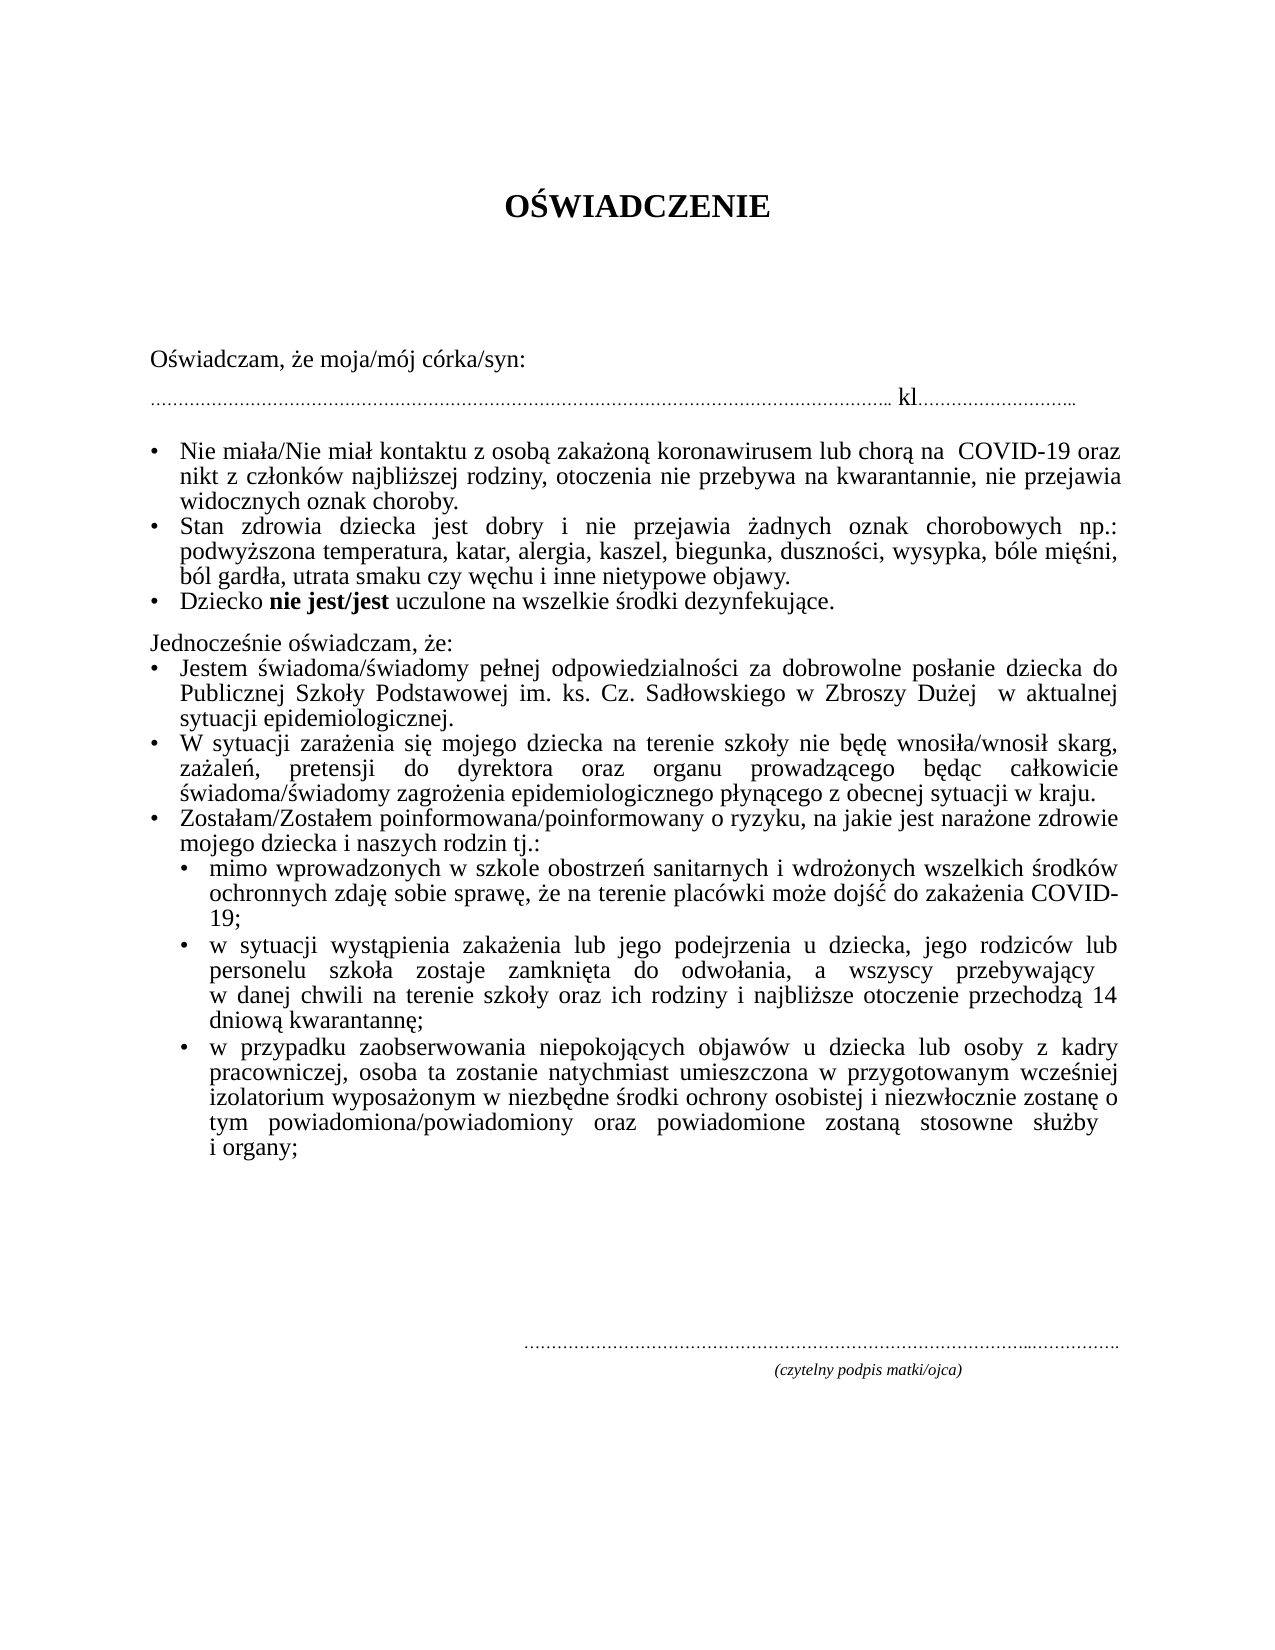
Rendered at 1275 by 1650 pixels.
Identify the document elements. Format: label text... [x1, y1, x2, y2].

list w przypadku zaobserwowania niepokojących objawów u dziecka lub osoby z kadry pracowniczej, osoba ta zostanie natychmiast umieszczona w przygotowanym wcześniej izolatorium wyposażonym w niezbędne środki ochrony osobistej i niezwłocznie zostanę o tym powiadomiona/powiadomiony oraz powiadomione zostaną stosowne służby i organy; [179, 1035, 1119, 1160]
text ………………………………………………………………………………..……………. [150, 1326, 1119, 1354]
list Jestem świadoma/świadomy pełnej odpowiedzialności za dobrowolne posłanie dziecka do Publicznej Szkoły Podstawowej im. ks. Cz. Sadłowskiego w Zbroszy Dużej w aktualnej sytuacji epidemiologicznej. [150, 656, 1119, 731]
list Stan zdrowia dziecka jest dobry i nie przejawia żadnych oznak chorobowych np.: podwyższona temperatura, katar, alergia, kaszel, biegunka, duszności, wysypka, bóle mięśni, ból gardła, utrata smaku czy węchu i inne nietypowe objawy. [150, 514, 1119, 589]
text OŚWIADCZENIE [150, 187, 1125, 225]
text Oświadczam, że moja/mój córka/syn: …………………………………………………………………………………………………………………….. kl……………………….. [150, 337, 1119, 412]
text (czytelny podpis matki/ojca) [741, 1354, 1120, 1381]
list w sytuacji wystąpienia zakażenia lub jego podejrzenia u dziecka, jego rodziców lub personelu szkoła zostaje zamknięta do odwołania, a wszyscy przebywający w danej chwili na terenie szkoły oraz ich rodziny i najbliższe otoczenie przechodzą 14 dniową kwarantannę; [179, 933, 1119, 1033]
list Dziecko nie jest/jest uczulone na wszelkie środki dezynfekujące. [150, 589, 1119, 614]
list mimo wprowadzonych w szkole obostrzeń sanitarnych i wdrożonych wszelkich środków ochronnych zdaję sobie sprawę, że na terenie placówki może dojść do zakażenia COVID-19; [179, 856, 1119, 931]
list Nie miała/Nie miał kontaktu z osobą zakażoną koronawirusem lub chorą na COVID-19 oraz nikt z członków najbliższej rodziny, otoczenia nie przebywa na kwarantannie, nie przejawia widocznych oznak choroby. [150, 439, 1122, 514]
list Zostałam/Zostałem poinformowana/poinformowany o ryzyku, na jakie jest narażone zdrowie mojego dziecka i naszych rodzin tj.: [150, 806, 1119, 856]
list W sytuacji zarażenia się mojego dziecka na terenie szkoły nie będę wnosiła/wnosił skarg, zażaleń, pretensji do dyrektora oraz organu prowadzącego będąc całkowicie świadoma/świadomy zagrożenia epidemiologicznego płynącego z obecnej sytuacji w kraju. [150, 731, 1119, 806]
text Jednocześnie oświadczam, że: [150, 631, 1119, 656]
